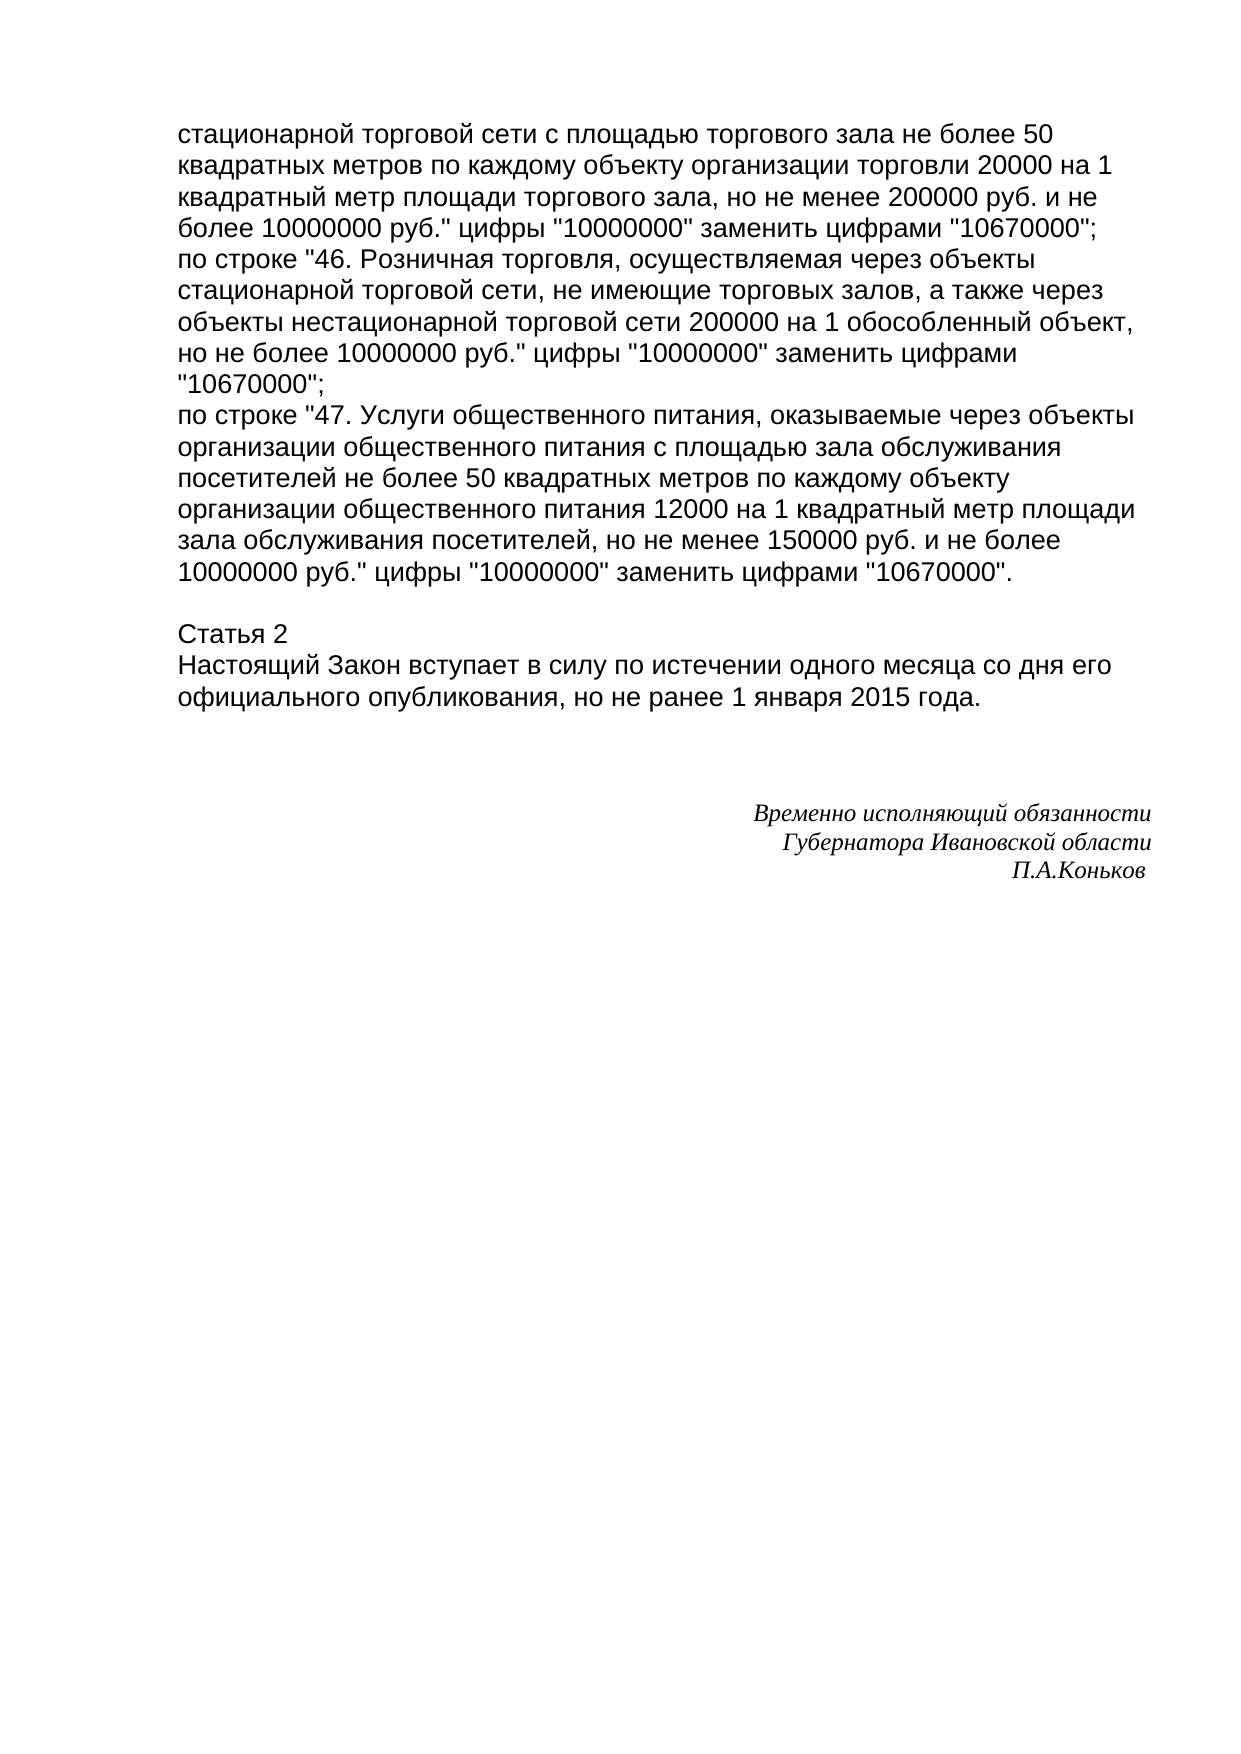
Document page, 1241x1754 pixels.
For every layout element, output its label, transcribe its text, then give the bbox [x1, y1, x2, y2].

text Статья 2 [177, 587, 1152, 649]
text Временно исполняющий обязанности [177, 798, 1152, 827]
text Губернатора Ивановской области [177, 827, 1152, 856]
text П.А.Коньков [177, 856, 1152, 884]
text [177, 118, 1152, 587]
text Настоящий Закон вступает в силу по истечении одного месяца со дня его официального опубликования, но не ранее 1 января 2015 года. [177, 649, 1152, 712]
